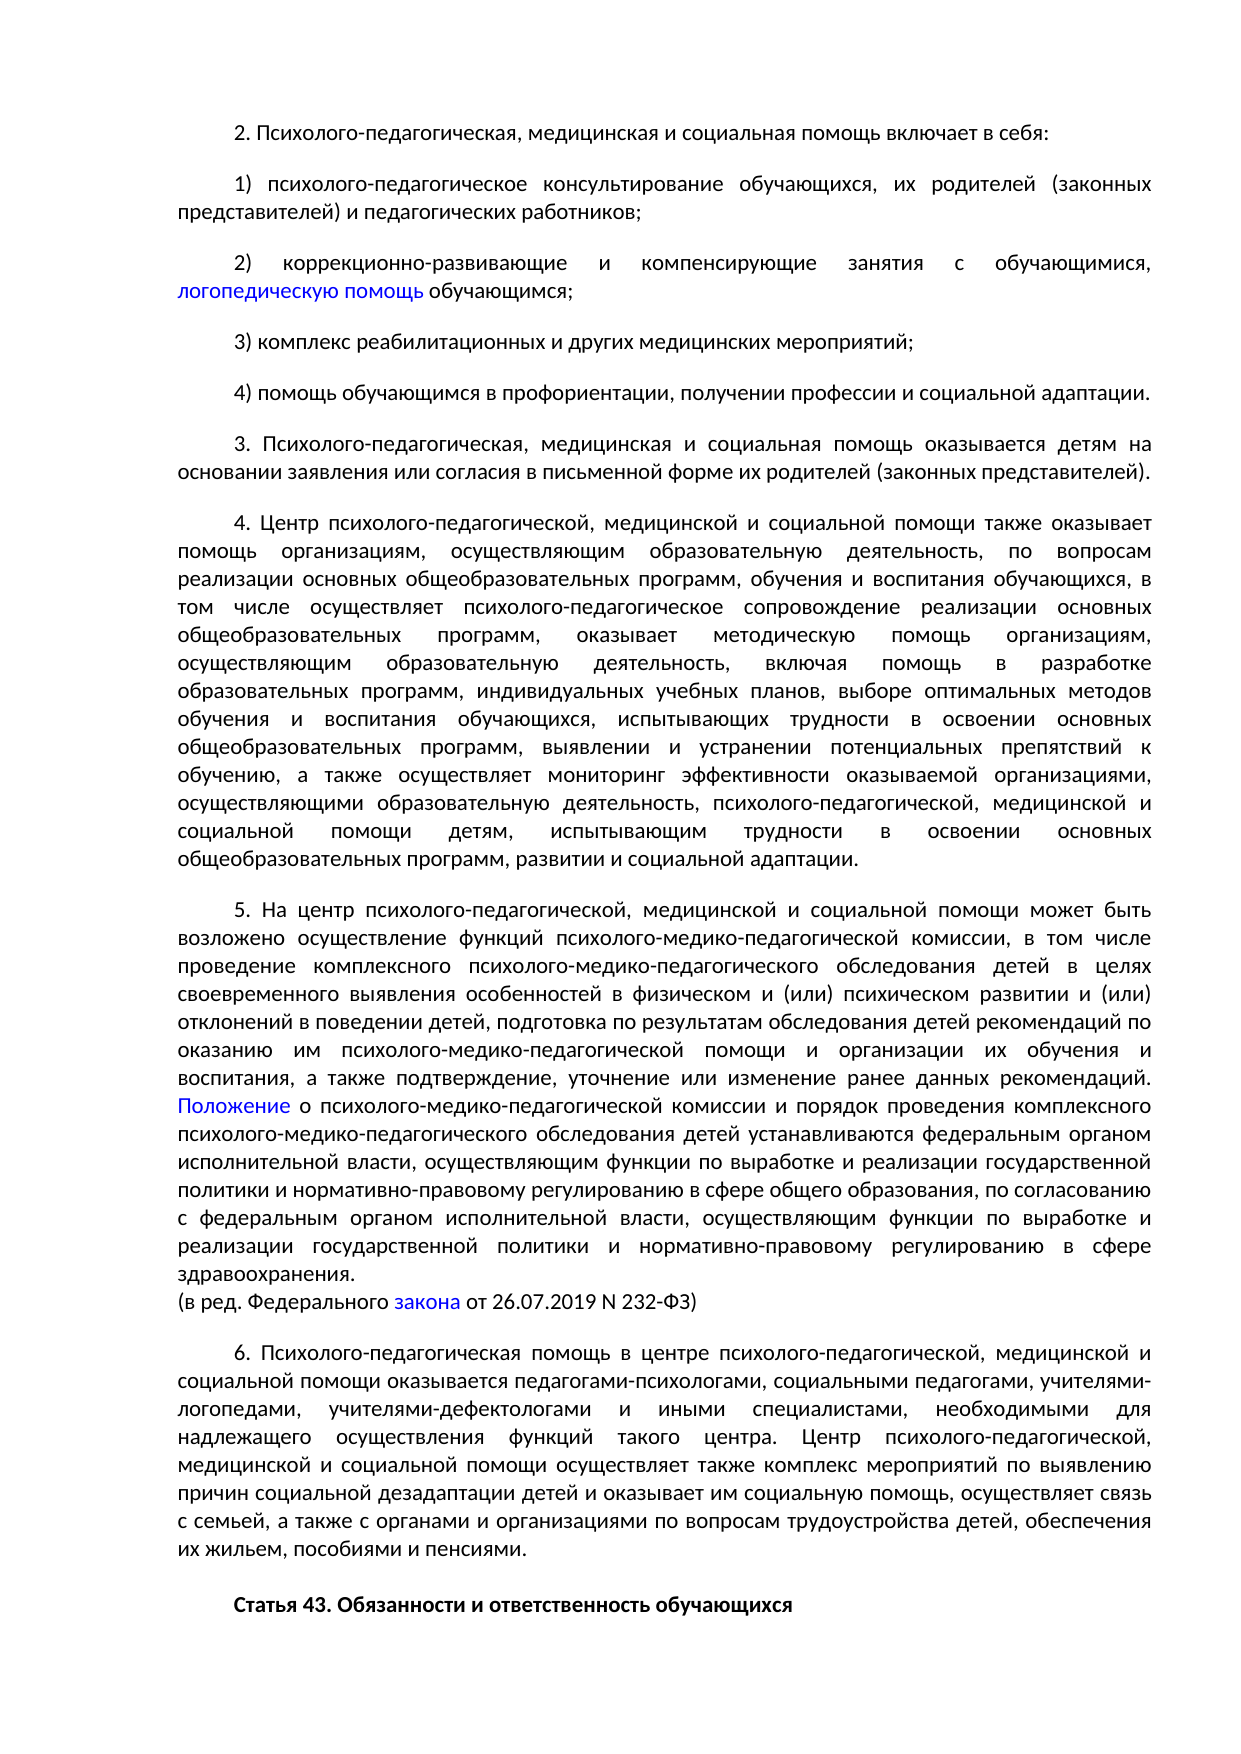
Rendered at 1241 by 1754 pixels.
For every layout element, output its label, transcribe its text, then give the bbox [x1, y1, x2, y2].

text (в ред. Федерального закона от 26.07.2019 N 232-ФЗ) [177, 1287, 1152, 1315]
text 4) помощь обучающимся в профориентации, получении профессии и социальной адаптации. [177, 378, 1152, 406]
text 2) коррекционно-развивающие и компенсирующие занятия с обучающимися, логопедическую помощь обучающимся; [177, 248, 1152, 304]
text 2. Психолого-педагогическая, медицинская и социальная помощь включает в себя: [177, 118, 1152, 146]
text 3. Психолого-педагогическая, медицинская и социальная помощь оказывается детям на основании заявления или согласия в письменной форме их родителей (законных представителей). [177, 429, 1152, 485]
title Статья 43. Обязанности и ответственность обучающихся [177, 1590, 1152, 1618]
text 1) психолого-педагогическое консультирование обучающихся, их родителей (законных представителей) и педагогических работников; [177, 169, 1152, 225]
text 5. На центр психолого-педагогической, медицинской и социальной помощи может быть возложено осуществление функций психолого-медико-педагогической комиссии, в том числе проведение комплексного психолого-медико-педагогического обследования детей в целях своевременного выявления особенностей в физическом и (или) психическом развитии и (или) отклонений в поведении детей, подготовка по результатам обследования детей рекомендаций по оказанию им психолого-медико-педагогической помощи и организации их обучения и воспитания, а также подтверждение, уточнение или изменение ранее данных рекомендаций. Положение о психолого-медико-педагогической комиссии и порядок проведения комплексного психолого-медико-педагогического обследования детей устанавливаются федеральным органом исполнительной власти, осуществляющим функции по выработке и реализации государственной политики и нормативно-правовому регулированию в сфере общего образования, по согласованию с федеральным органом исполнительной власти, осуществляющим функции по выработке и реализации государственной политики и нормативно-правовому регулированию в сфере здравоохранения. [177, 895, 1152, 1287]
text 4. Центр психолого-педагогической, медицинской и социальной помощи также оказывает помощь организациям, осуществляющим образовательную деятельность, по вопросам реализации основных общеобразовательных программ, обучения и воспитания обучающихся, в том числе осуществляет психолого-педагогическое сопровождение реализации основных общеобразовательных программ, оказывает методическую помощь организациям, осуществляющим образовательную деятельность, включая помощь в разработке образовательных программ, индивидуальных учебных планов, выборе оптимальных методов обучения и воспитания обучающихся, испытывающих трудности в освоении основных общеобразовательных программ, выявлении и устранении потенциальных препятствий к обучению, а также осуществляет мониторинг эффективности оказываемой организациями, осуществляющими образовательную деятельность, психолого-педагогической, медицинской и социальной помощи детям, испытывающим трудности в освоении основных общеобразовательных программ, развитии и социальной адаптации. [177, 508, 1152, 872]
text 3) комплекс реабилитационных и других медицинских мероприятий; [177, 327, 1152, 355]
text 6. Психолого-педагогическая помощь в центре психолого-педагогической, медицинской и социальной помощи оказывается педагогами-психологами, социальными педагогами, учителями-логопедами, учителями-дефектологами и иными специалистами, необходимыми для надлежащего осуществления функций такого центра. Центр психолого-педагогической, медицинской и социальной помощи осуществляет также комплекс мероприятий по выявлению причин социальной дезадаптации детей и оказывает им социальную помощь, осуществляет связь с семьей, а также с органами и организациями по вопросам трудоустройства детей, обеспечения их жильем, пособиями и пенсиями. [177, 1338, 1152, 1562]
